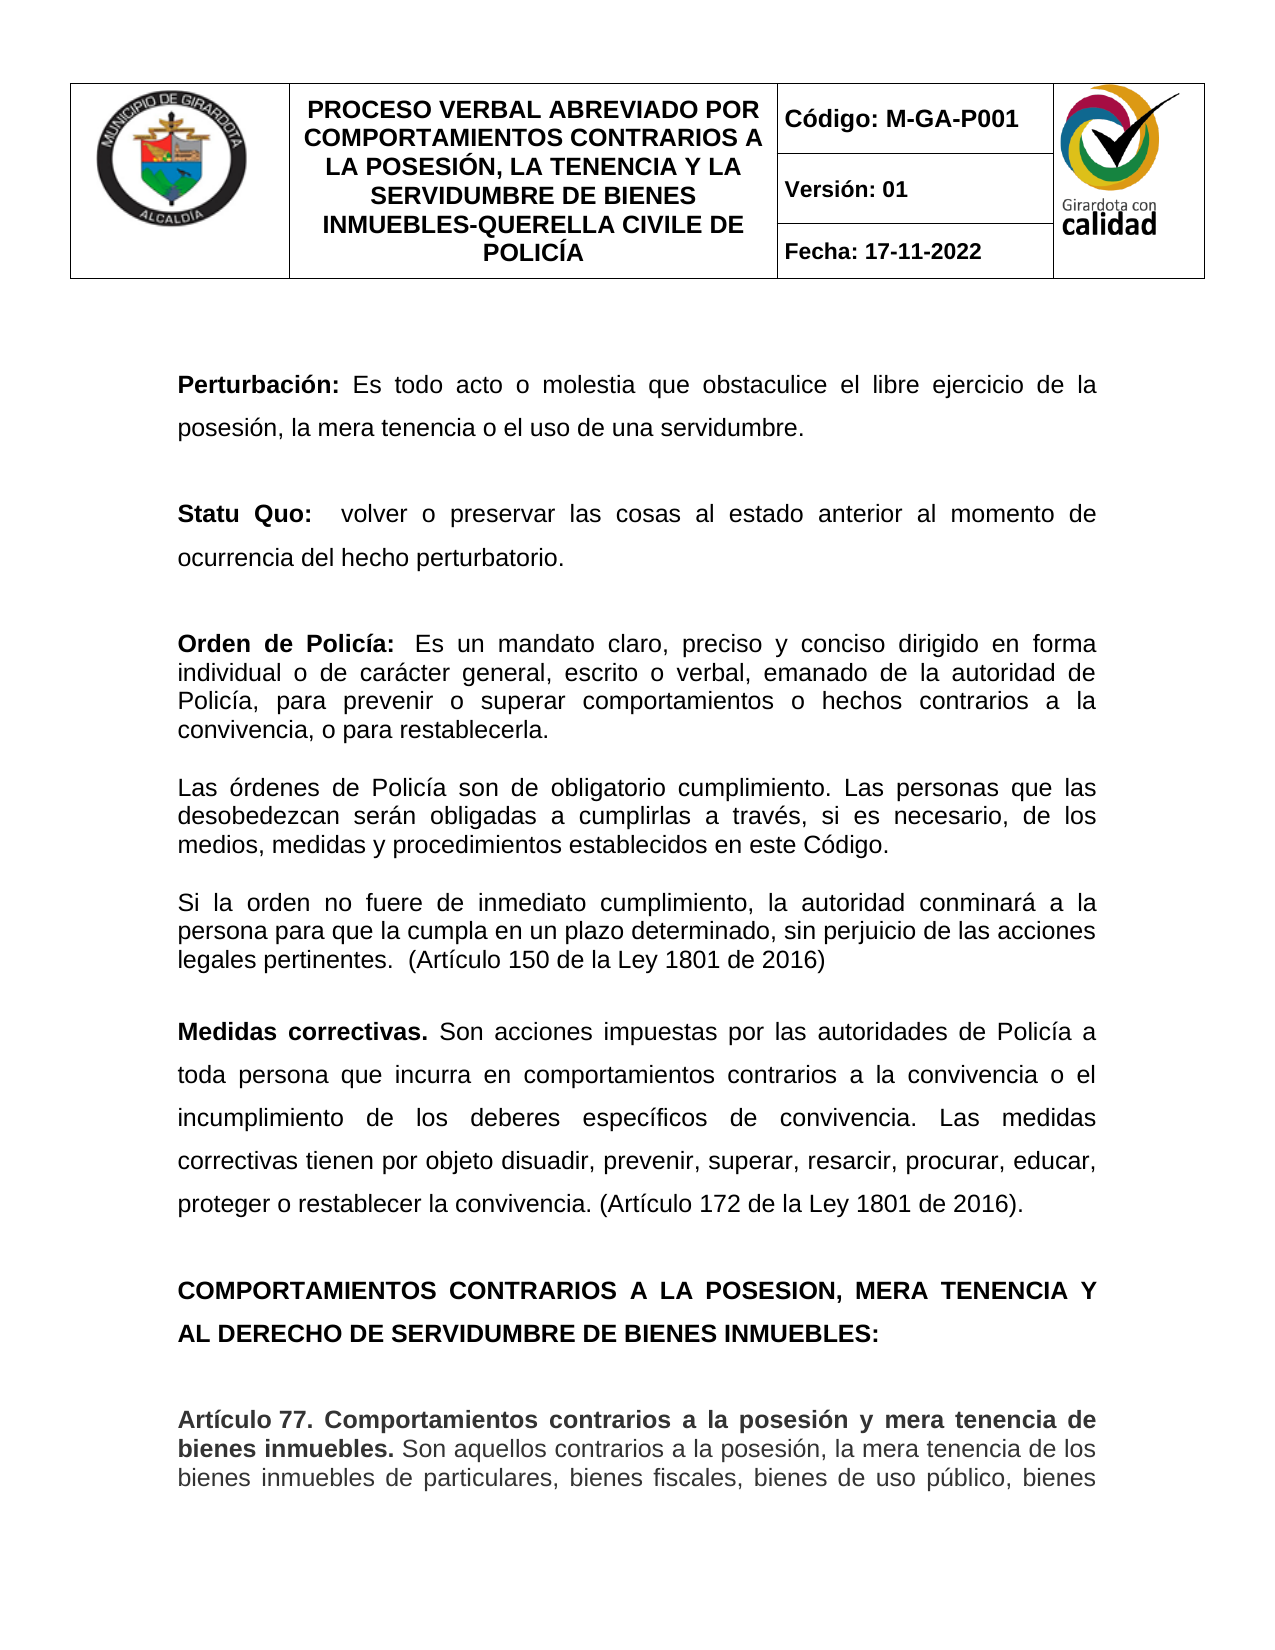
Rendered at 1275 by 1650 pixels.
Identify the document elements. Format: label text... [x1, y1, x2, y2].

text Las órdenes de Policía son de obligatorio cumplimiento. Las personas que las desobedezcan serán obligadas a cumplirlas a través, si es necesario, de los medios, medidas y procedimientos establecidos en este Código. [177, 773, 1098, 859]
text Perturbación: Es todo acto o molestia que obstaculice el libre ejercicio de la posesión, la mera tenencia o el uso de una servidumbre. [177, 370, 1098, 442]
picture [1060, 84, 1180, 235]
text Statu Quo: volver o preservar las cosas al estado anterior al momento de ocurrencia del hecho perturbatorio. [177, 499, 1098, 571]
text Orden de Policía: Es un mandato claro, preciso y conciso dirigido en forma individual o de carácter general, escrito o verbal, emanado de la autoridad de Policía, para prevenir o superar comportamientos o hechos contrarios a la convivencia, o para restablecerla. [177, 629, 1098, 744]
text Medidas correctivas. Son acciones impuestas por las autoridades de Policía a toda persona que incurra en comportamientos contrarios a la convivencia o el incumplimiento de los deberes específicos de convivencia. Las medidas correctivas tienen por objeto disuadir, prevenir, superar, resarcir, procurar, educar, proteger o restablecer la convivencia. (Artículo 172 de la Ley 1801 de 2016). [177, 1017, 1098, 1218]
text COMPORTAMIENTOS CONTRARIOS A LA POSESION, MERA TENENCIA Y AL DERECHO DE SERVIDUMBRE DE BIENES INMUEBLES: [177, 1276, 1098, 1348]
text Si la orden no fuere de inmediato cumplimiento, la autoridad conminará a la persona para que la cumpla en un plazo determinado, sin perjuicio de las acciones legales pertinentes. (Artículo 150 de la Ley 1801 de 2016) [177, 888, 1098, 974]
picture [96, 90, 248, 228]
